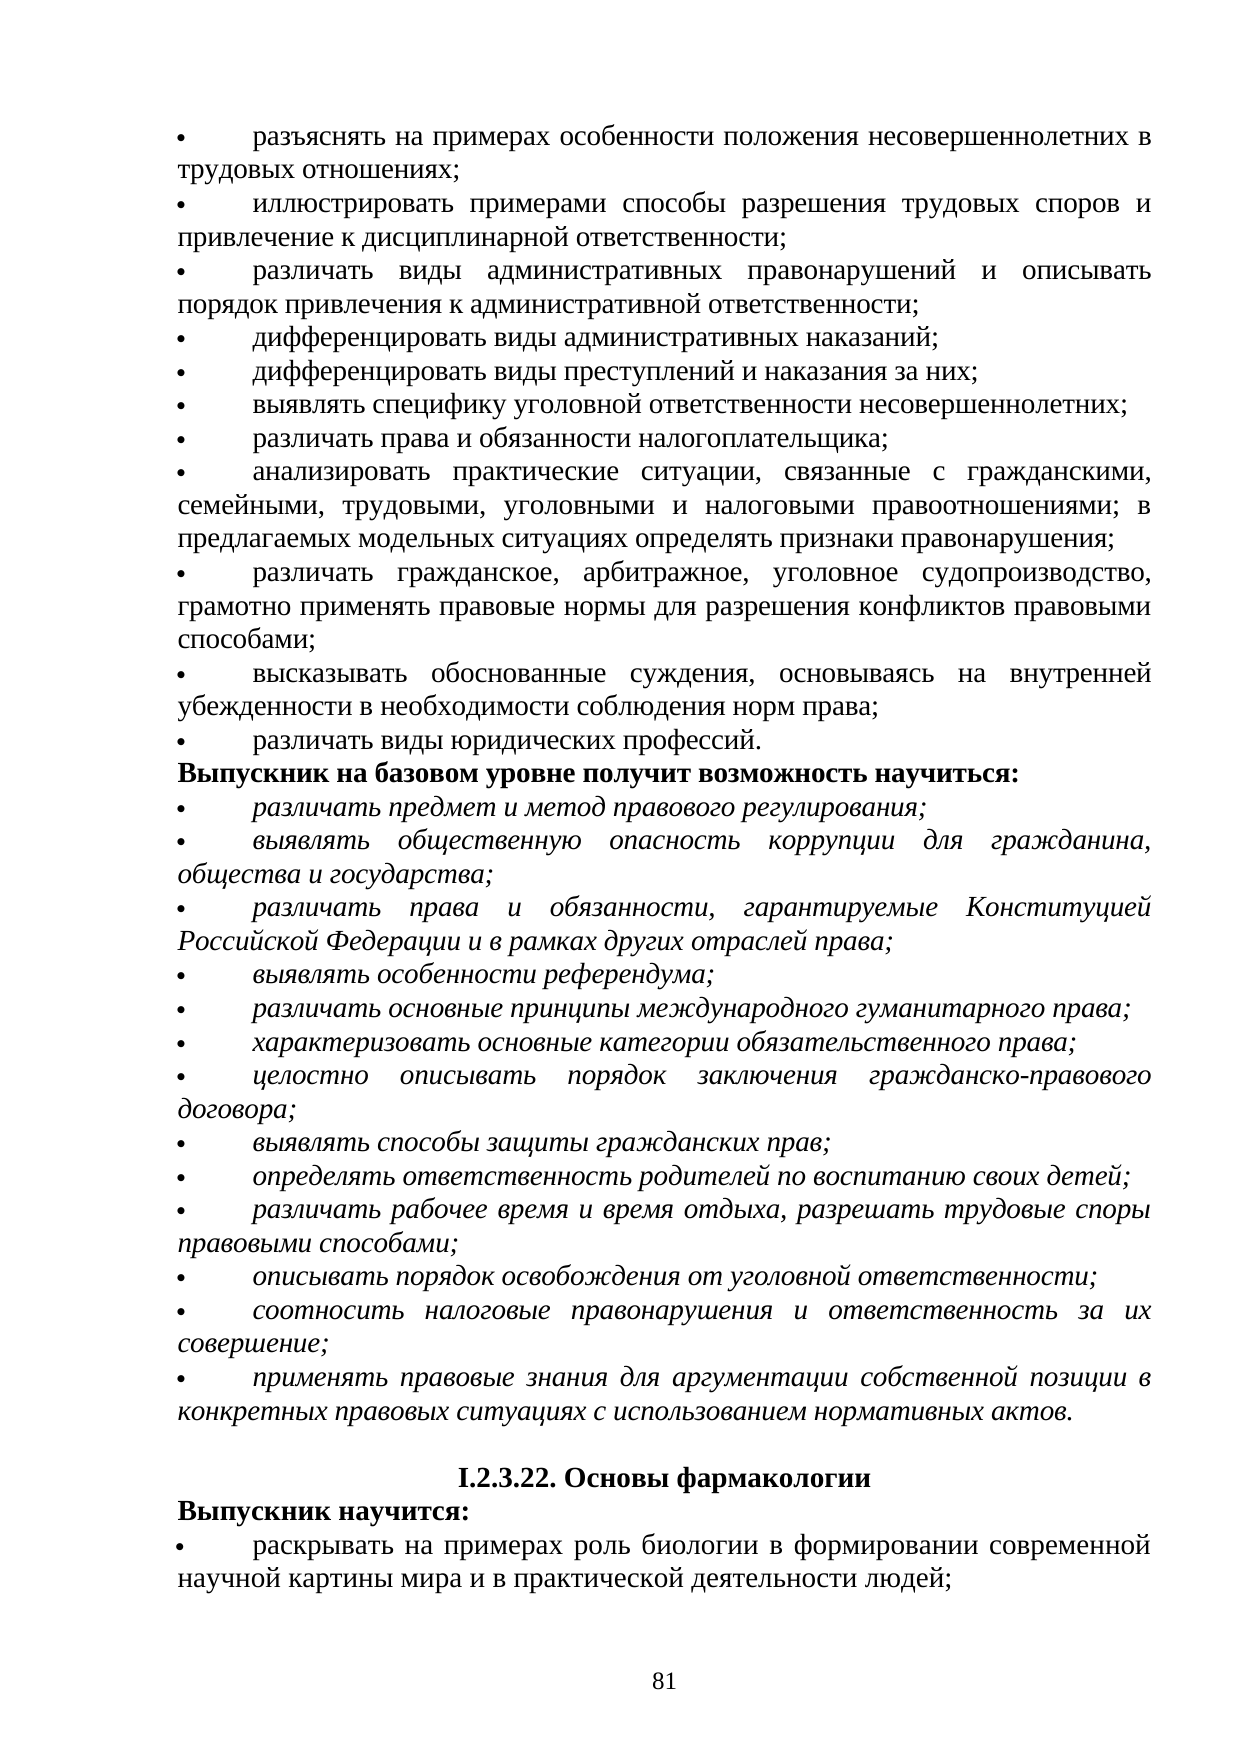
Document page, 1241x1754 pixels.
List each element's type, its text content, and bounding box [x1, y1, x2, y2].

list различать гражданское, арбитражное, уголовное судопроизводство, грамотно применять правовые нормы для разрешения конфликтов правовыми способами; [177, 554, 1152, 655]
list выявлять способы защиты гражданских прав; [177, 1124, 1152, 1158]
list определять ответственность родителей по воспитанию своих детей; [177, 1158, 1152, 1191]
list выявлять специфику уголовной ответственности несовершеннолетних; [177, 386, 1152, 420]
list иллюстрировать примерами способы разрешения трудовых споров и привлечение к дисциплинарной ответственности; [177, 185, 1152, 252]
text I.2.3.22. Основы фармакологии [177, 1460, 1152, 1493]
list разъяснять на примерах особенности положения несовершеннолетних в трудовых отношениях; [177, 118, 1152, 185]
list целостно описывать порядок заключения гражданско-правового договора; [177, 1057, 1152, 1124]
list выявлять особенности референдума; [177, 957, 1152, 990]
list различать предмет и метод правового регулирования; [177, 789, 1152, 822]
list характеризовать основные категории обязательственного права; [177, 1024, 1152, 1057]
list описывать порядок освобождения от уголовной ответственности; [177, 1258, 1152, 1292]
list различать права и обязанности налогоплательщика; [177, 420, 1152, 453]
list различать виды административных правонарушений и описывать порядок привлечения к административной ответственности; [177, 252, 1152, 319]
list соотносить налоговые правонарушения и ответственность за их совершение; [177, 1292, 1152, 1359]
list различать основные принципы международного гуманитарного права; [177, 990, 1152, 1024]
text Выпускник на базовом уровне получит возможность научиться: [177, 755, 1152, 789]
list различать права и обязанности, гарантируемые Конституцией Российской Федерации и в рамках других отраслей права; [177, 889, 1152, 957]
list раскрывать на примерах роль биологии в формировании современной научной картины мира и в практической деятельности людей; [176, 1527, 1152, 1594]
list дифференцировать виды преступлений и наказания за них; [177, 353, 1152, 386]
list дифференцировать виды административных наказаний; [177, 319, 1152, 353]
list различать рабочее время и время отдыха, разрешать трудовые споры правовыми способами; [177, 1191, 1152, 1258]
list применять правовые знания для аргументации собственной позиции в конкретных правовых ситуациях с использованием нормативных актов. [177, 1359, 1152, 1426]
list анализировать практические ситуации, связанные с гражданскими, семейными, трудовыми, уголовными и налоговыми правоотношениями; в предлагаемых модельных ситуациях определять признаки правонарушения; [177, 453, 1152, 554]
list высказывать обоснованные суждения, основываясь на внутренней убежденности в необходимости соблюдения норм права; [177, 655, 1152, 722]
list различать виды юридических профессий. [177, 722, 1152, 755]
text Выпускник научится: [177, 1493, 1152, 1527]
list выявлять общественную опасность коррупции для гражданина, общества и государства; [177, 822, 1152, 889]
